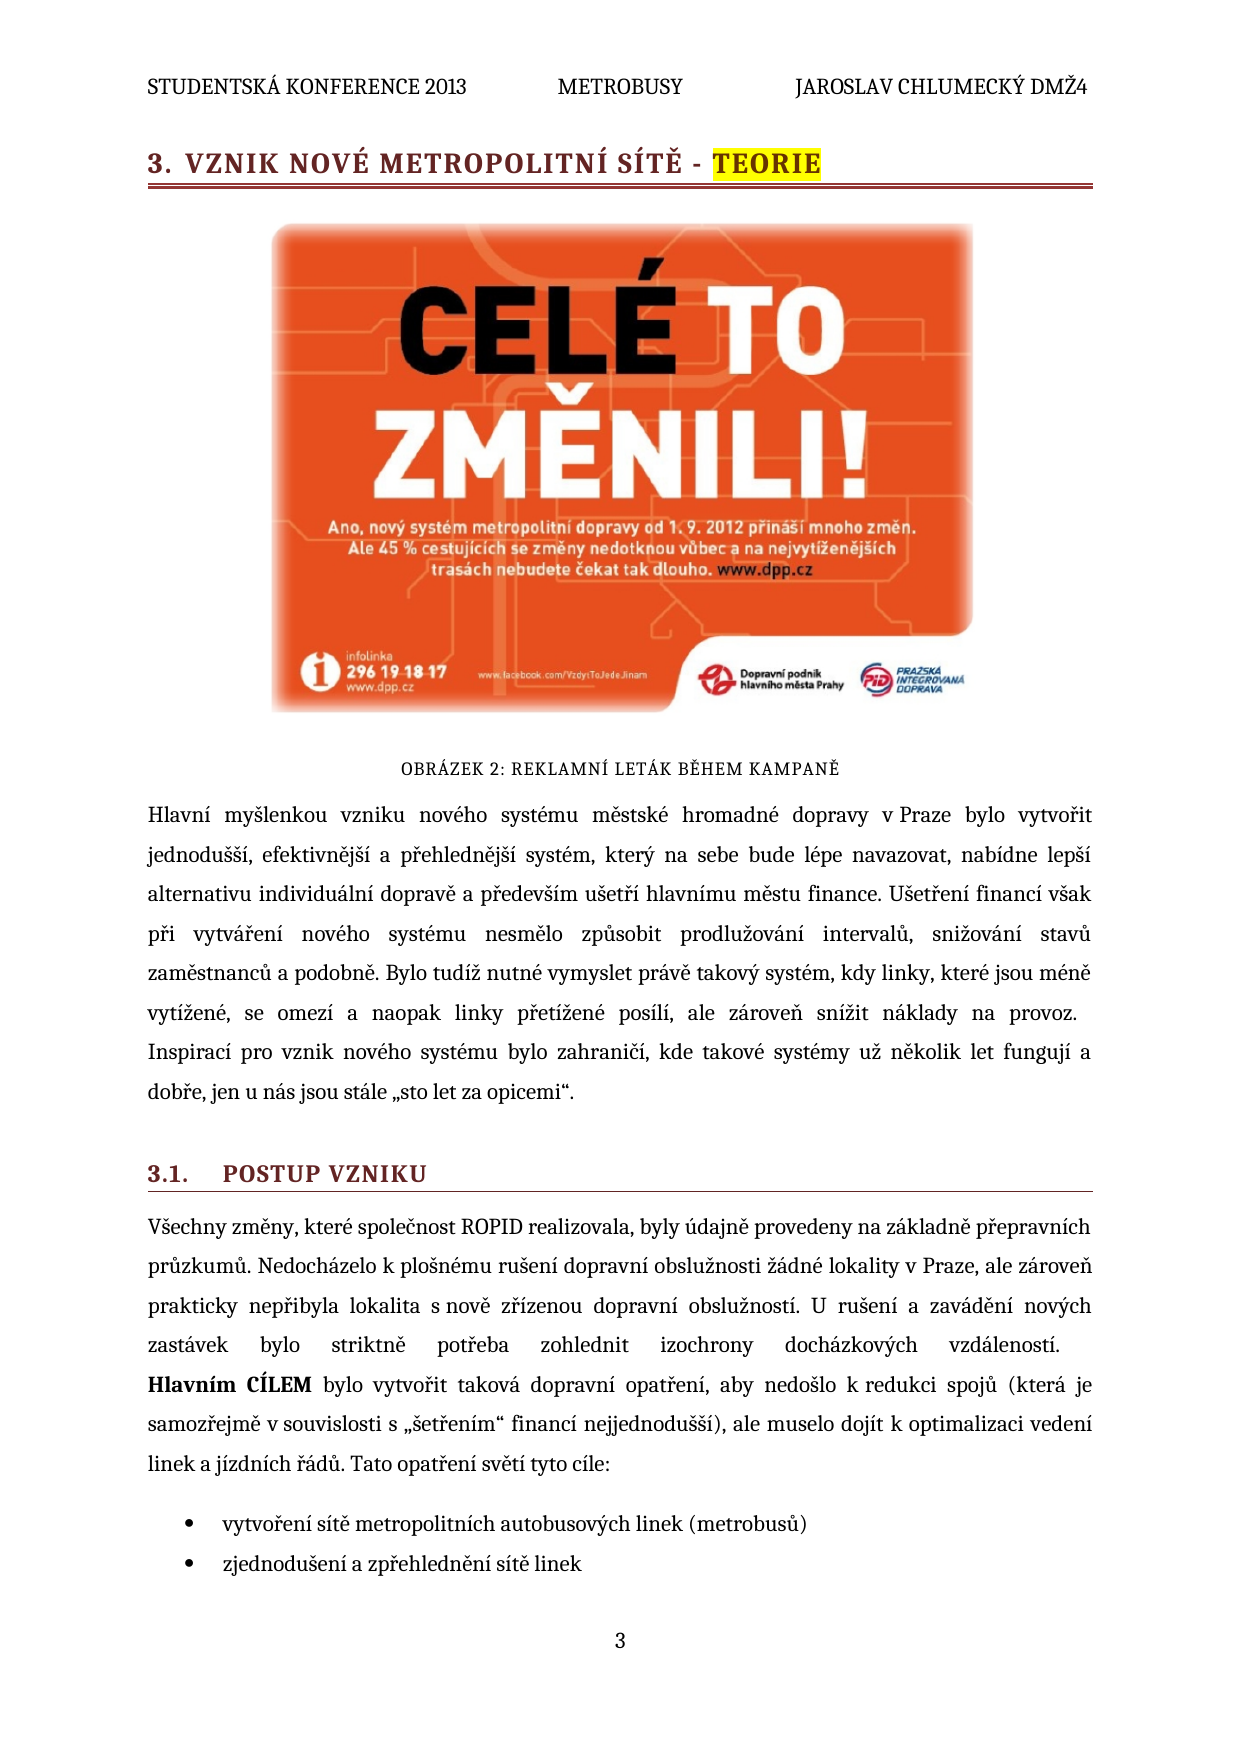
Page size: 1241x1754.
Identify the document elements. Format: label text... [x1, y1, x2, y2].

list vytvoření sítě metropolitních autobusových linek (metrobusů) [185, 1511, 1093, 1537]
list zjednodušení a zpřehlednění sítě linek [185, 1551, 1093, 1577]
subtitle Postup vzniku [148, 1160, 1093, 1191]
subtitle VZNIK NOVÉ METROPOLITNÍ SÍTĚ - TEORIE [148, 148, 1093, 183]
text Hlavní myšlenkou vzniku nového systému městské hromadné dopravy v Praze bylo vytvořit jednodušší, efektivnější a přehlednější systém, který na sebe bude lépe navazovat, nabídne lepší alternativu individuální dopravě a především ušetří hlavnímu městu finance. Ušetření financí však při vytváření nového systému nesmělo způsobit prodlužování intervalů, snižování stavů zaměstnanců a podobně. Bylo tudíž nutné vymyslet právě takový systém, kdy linky, které jsou méně vytížené, se omezí a naopak linky přetížené posílí, ale zároveň snížit náklady na provoz. Inspirací pro vznik nového systému bylo zahraničí, kde takové systémy už několik let fungují a dobře, jen u nás jsou stále „sto let za opicemi“. [148, 802, 1093, 1105]
text Všechny změny, které společnost ROPID realizovala, byly údajně provedeny na základně přepravních průzkumů. Nedocházelo k plošnému rušení dopravní obslužnosti žádné lokality v Praze, ale zároveň prakticky nepřibyla lokalita s nově zřízenou dopravní obslužností. U rušení a zavádění nových zastávek bylo striktně potřeba zohlednit izochrony docházkových vzdáleností. Hlavním CÍLEM bylo vytvořit taková dopravní opatření, aby nedošlo k redukci spojů (která je samozřejmě v souvislosti s „šetřením“ financí nejjednodušší), ale muselo dojít k optimalizaci vedení linek a jízdních řádů. Tato opatření světí tyto cíle: [148, 1214, 1093, 1477]
picture [289, 241, 956, 695]
